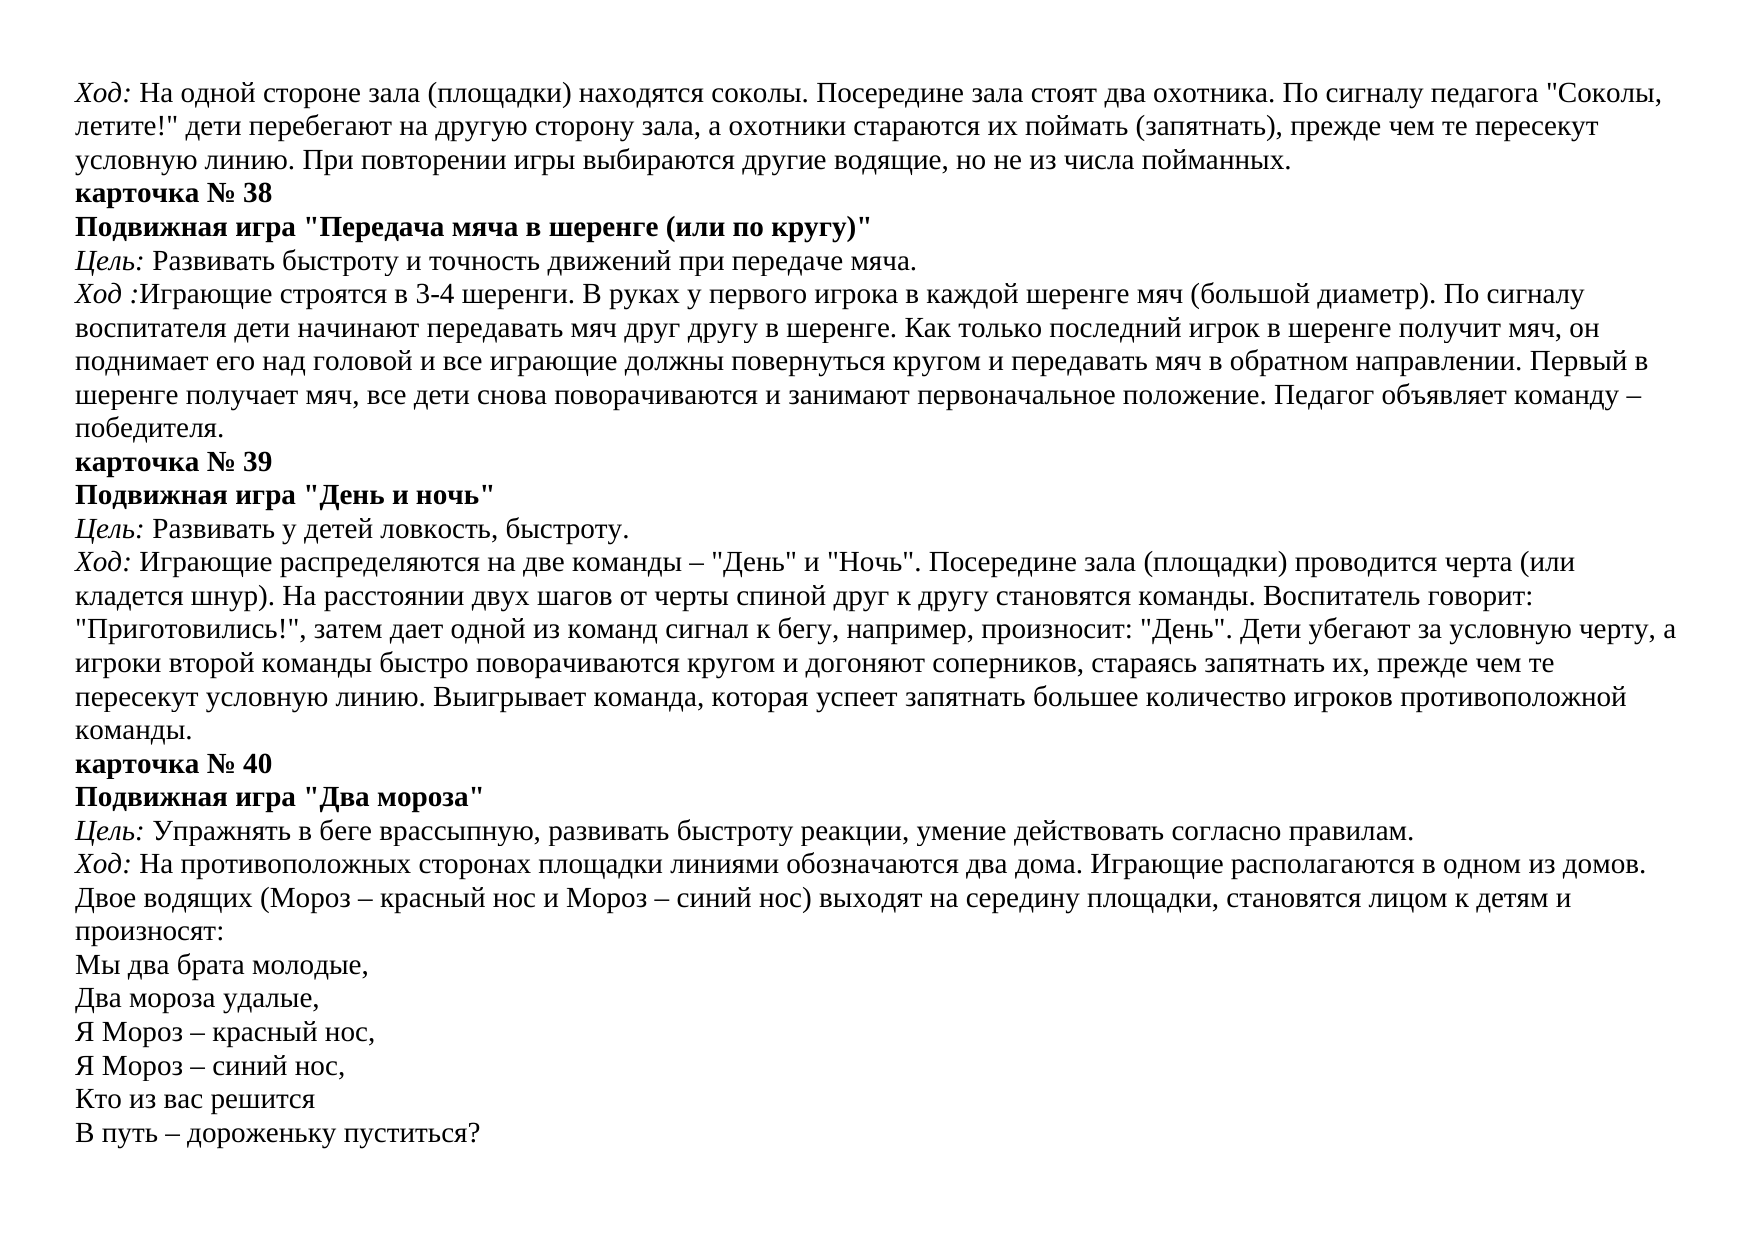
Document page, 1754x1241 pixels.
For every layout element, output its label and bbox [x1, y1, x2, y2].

text [75, 75, 1679, 1148]
